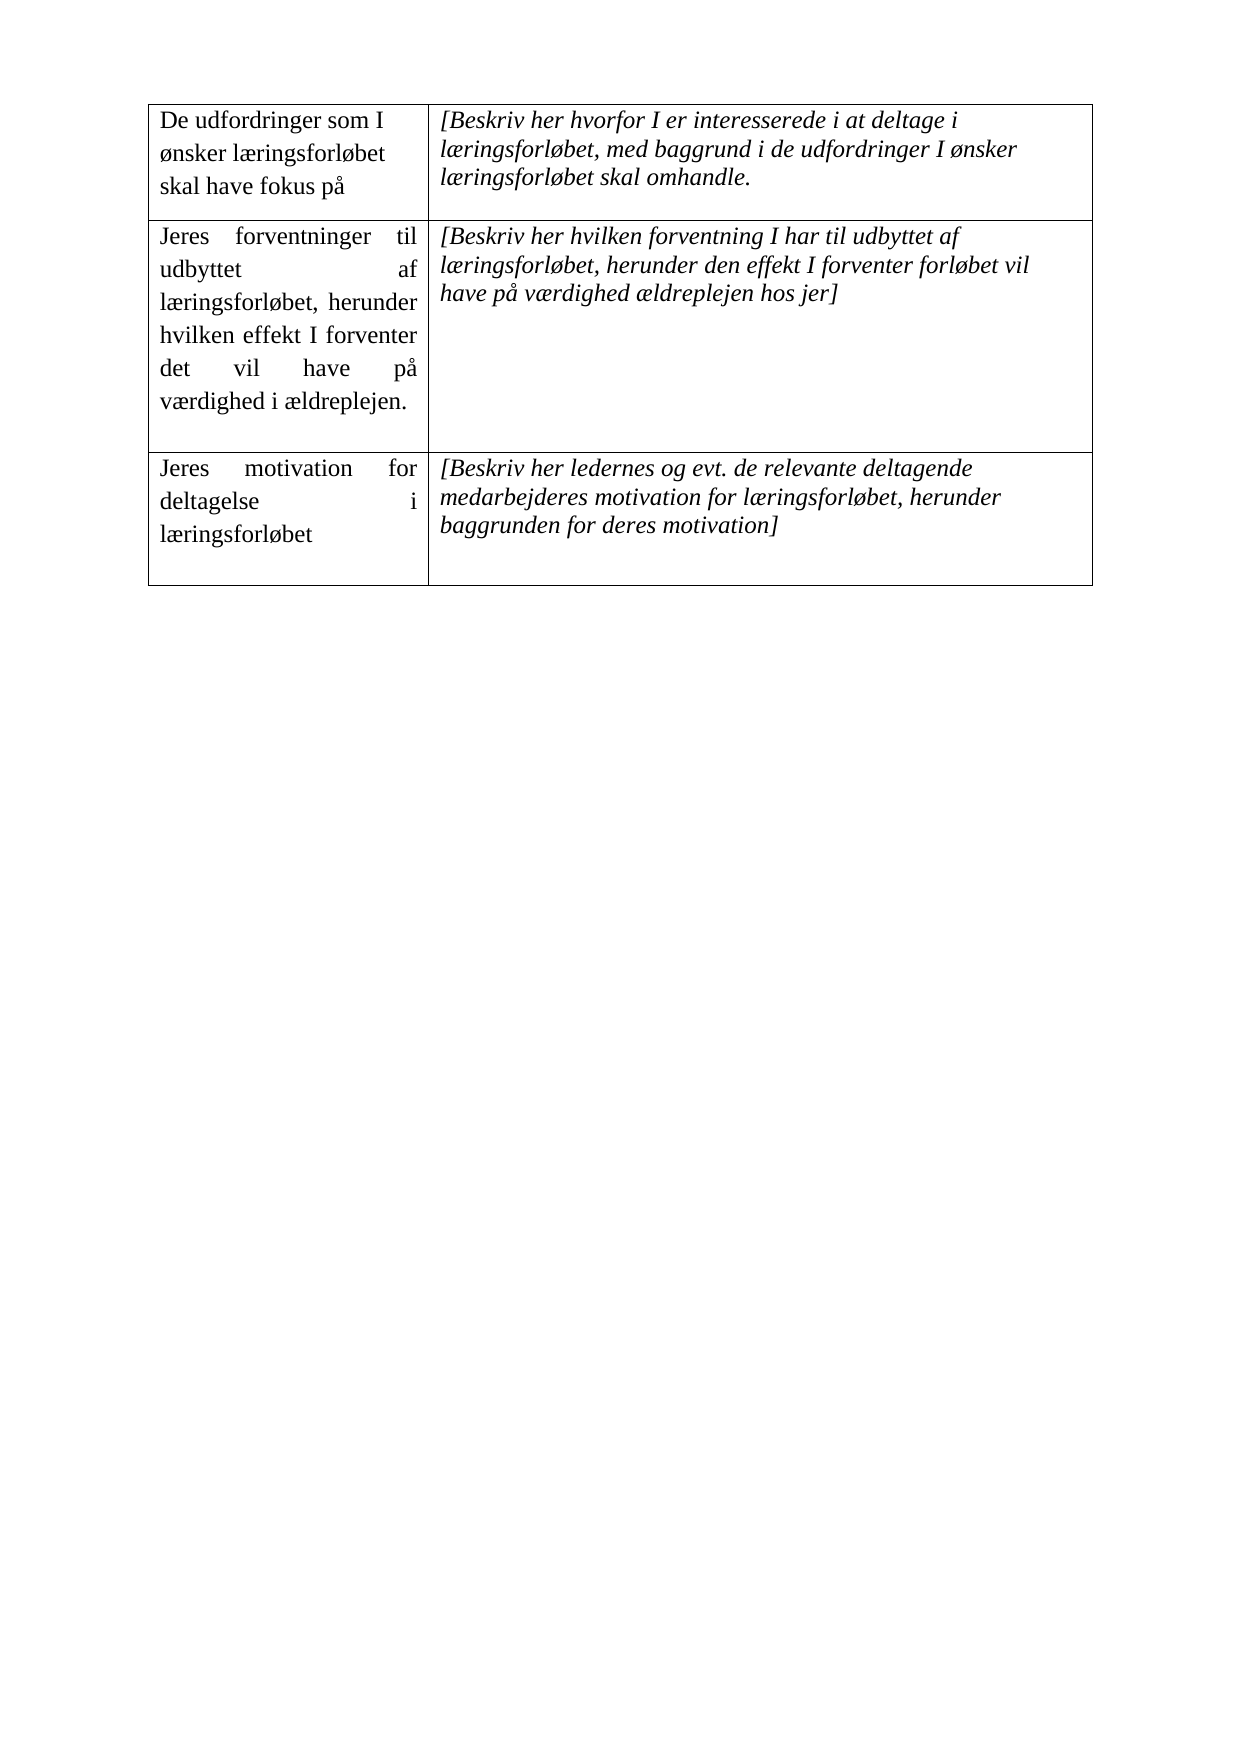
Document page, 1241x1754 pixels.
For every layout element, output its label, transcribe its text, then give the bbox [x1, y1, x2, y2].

table_cell [Beskriv her hvilken forventning I har til udbyttet af læringsforløbet, herunder den effekt I forventer forløbet vil have på værdighed ældreplejen hos jer] [429, 221, 1092, 452]
table_cell Jeres forventninger til udbyttet af læringsforløbet, herunder hvilken effekt I forventer det vil have på værdighed i ældreplejen. [149, 221, 428, 452]
table_cell Jeres motivation for deltagelse i læringsforløbet [149, 453, 428, 585]
table_header De udfordringer som I ønsker læringsforløbet skal have fokus på [149, 105, 428, 220]
table_header [Beskriv her hvorfor I er interesserede i at deltage i læringsforløbet, med baggrund i de udfordringer I ønsker læringsforløbet skal omhandle. [429, 105, 1092, 220]
table_cell [Beskriv her ledernes og evt. de relevante deltagende medarbejderes motivation for læringsforløbet, herunder baggrunden for deres motivation] [429, 453, 1092, 585]
